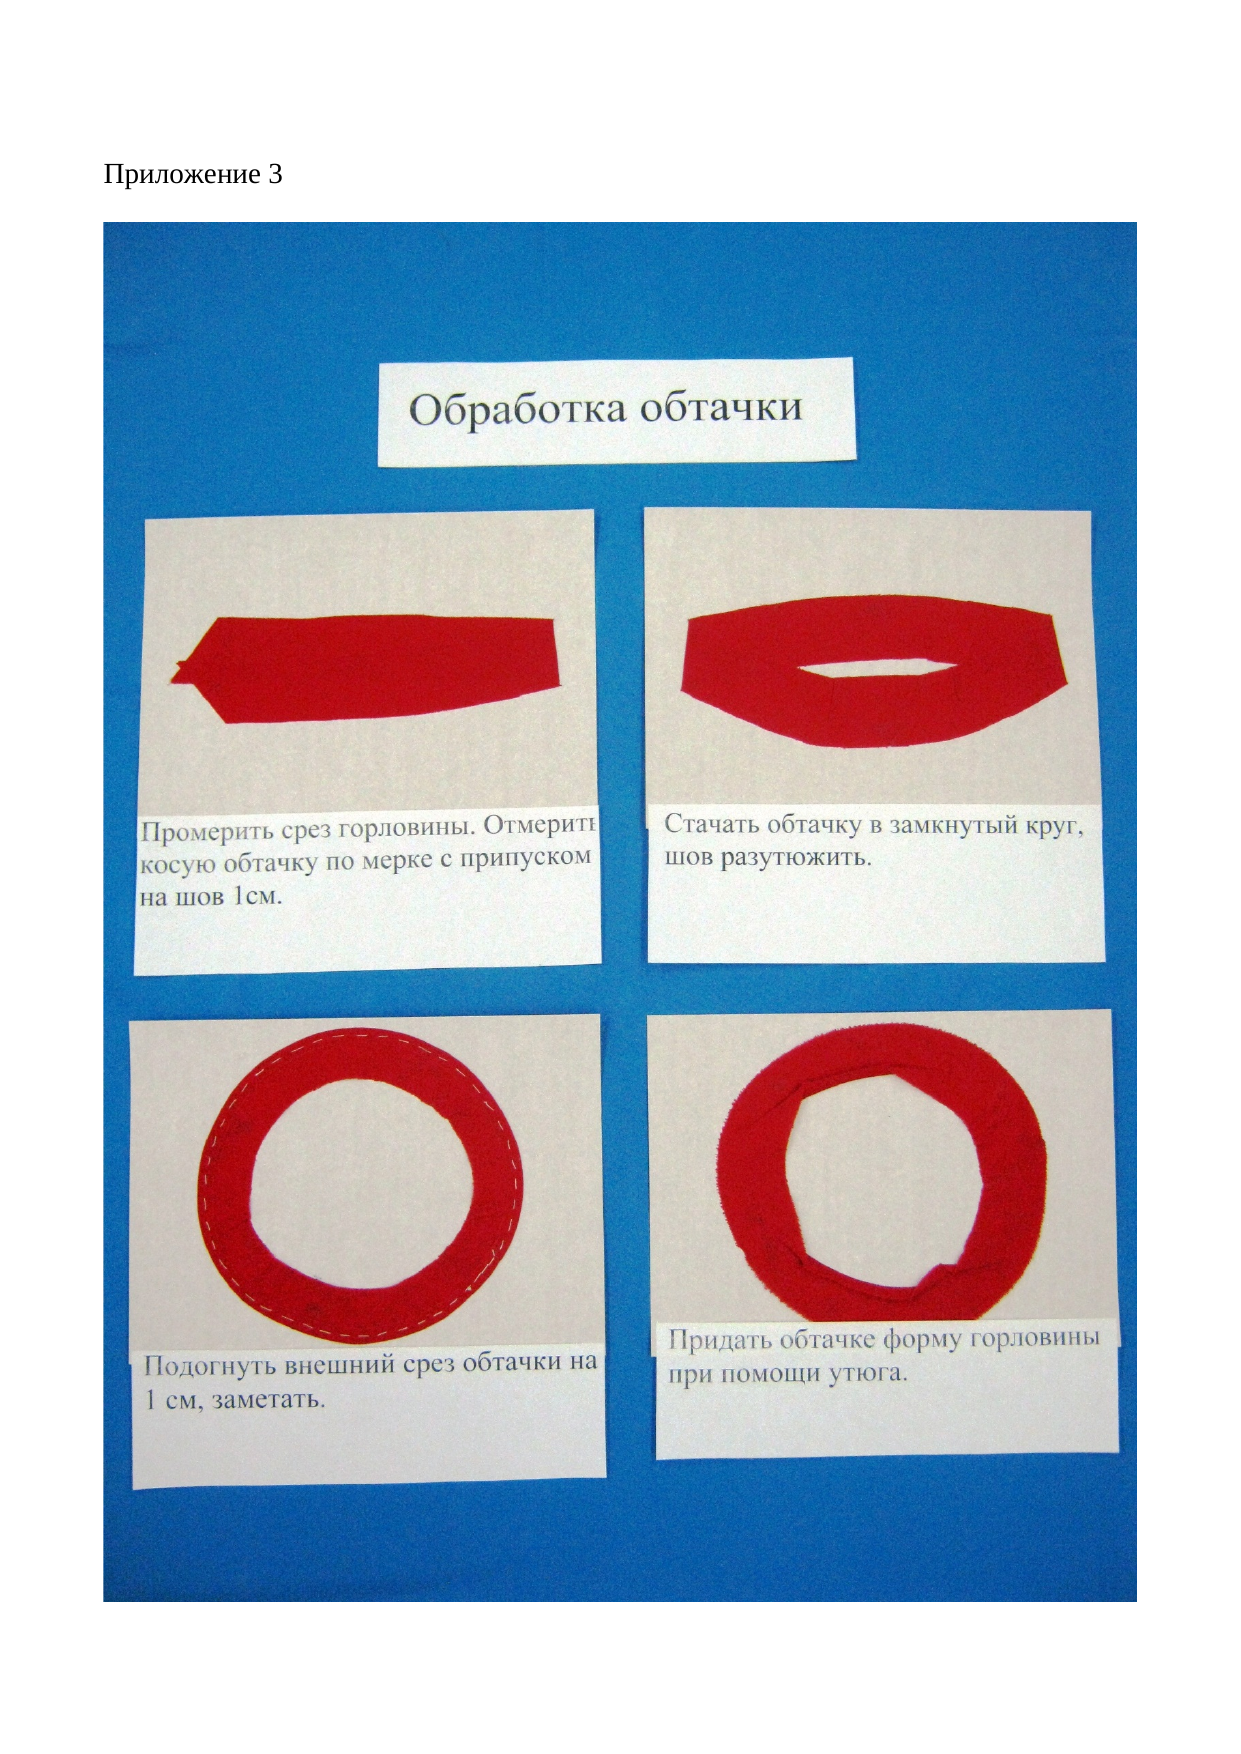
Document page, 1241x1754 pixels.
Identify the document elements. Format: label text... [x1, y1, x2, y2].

text Приложение 3 [103, 156, 1137, 189]
picture [103, 222, 1137, 1602]
